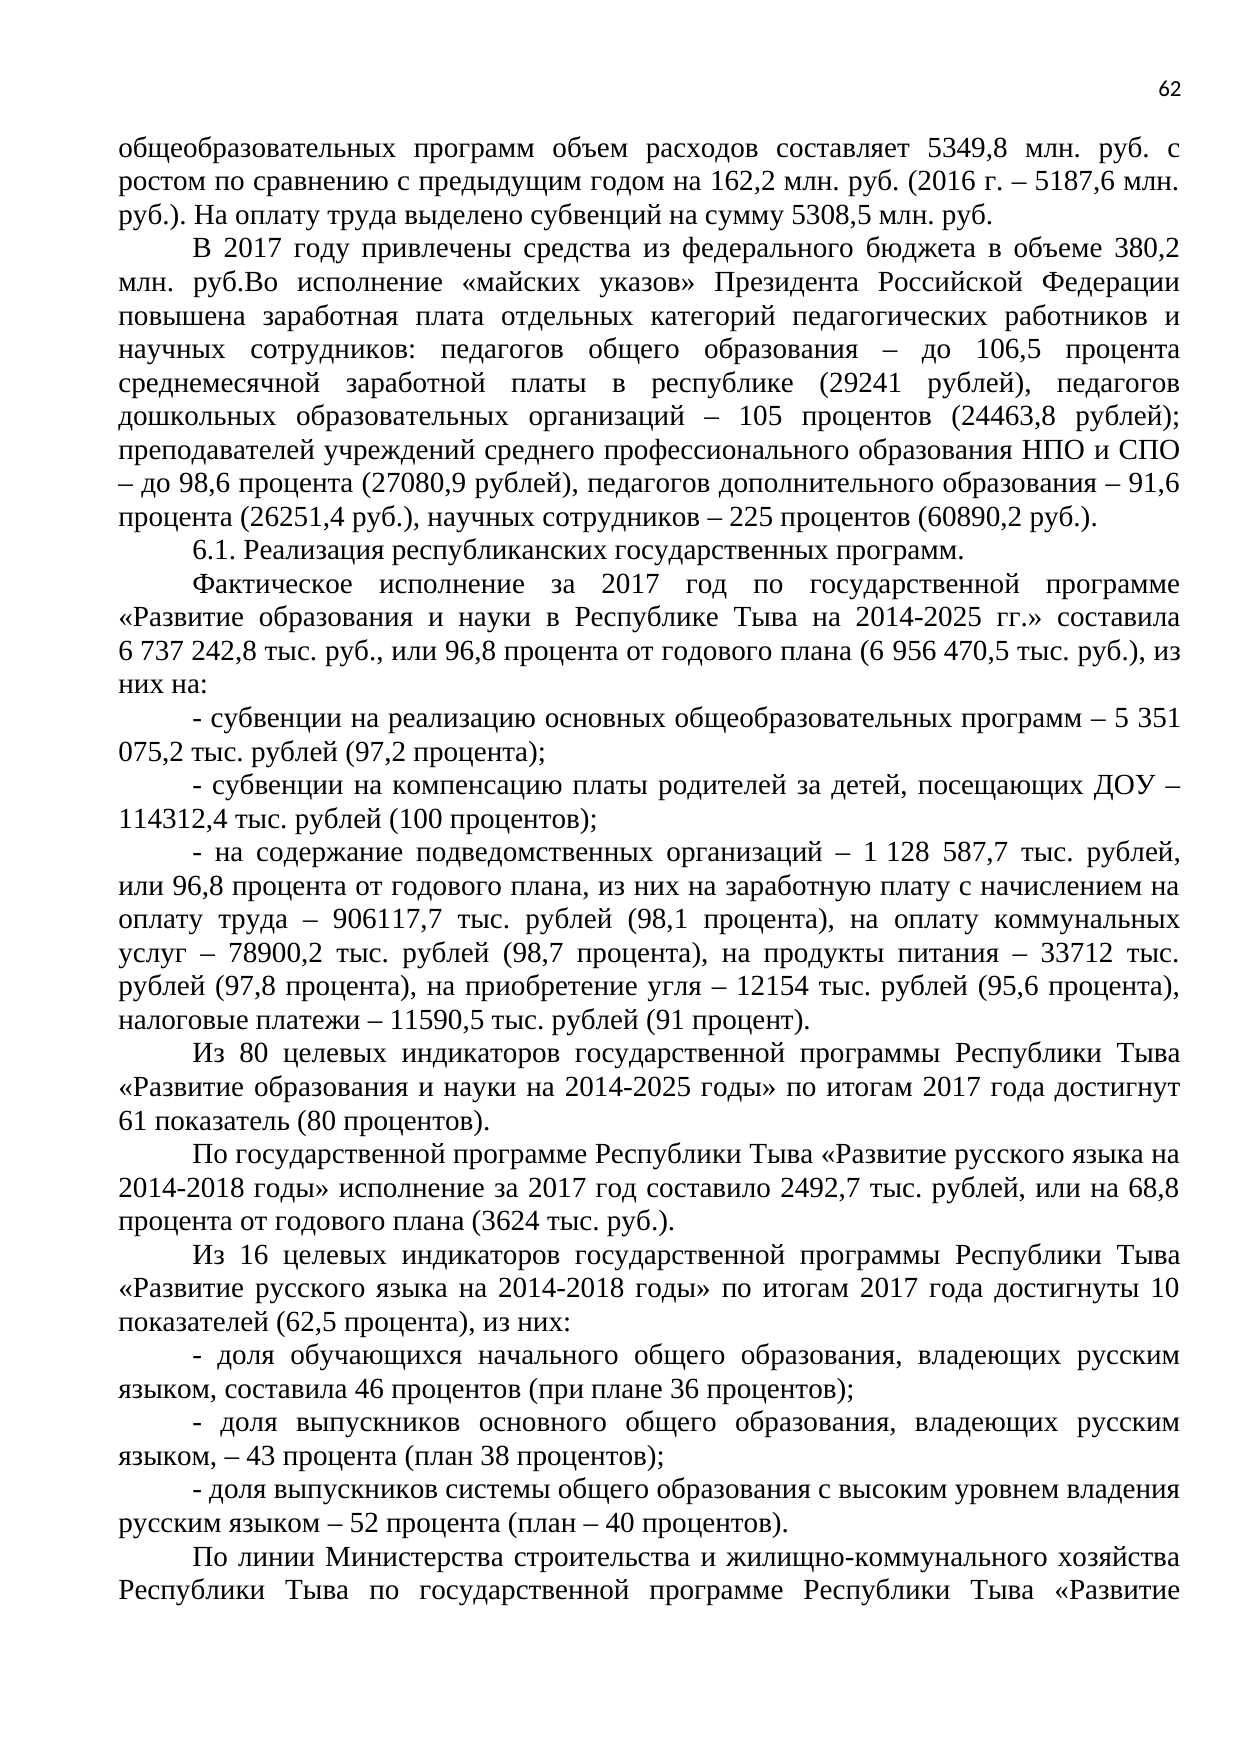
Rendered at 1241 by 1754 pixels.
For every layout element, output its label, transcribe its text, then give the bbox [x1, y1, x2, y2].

text 6.1. Реализация республиканских государственных программ. [118, 532, 1181, 566]
text - на содержание подведомственных организаций – 1 128 587,7 тыс. рублей, или 96,8 процента от годового плана, из них на заработную плату с начислением на оплату труда – 906117,7 тыс. рублей (98,1 процента), на оплату коммунальных услуг – 78900,2 тыс. рублей (98,7 процента), на продукты питания – 33712 тыс. рублей (97,8 процента), на приобретение угля – 12154 тыс. рублей (95,6 процента), налоговые платежи – 11590,5 тыс. рублей (91 процент). [118, 834, 1181, 1036]
text - доля обучающихся начального общего образования, владеющих русским языком, составила 46 процентов (при плане 36 процентов); [118, 1337, 1181, 1404]
text - субвенции на реализацию основных общеобразовательных программ – 5 351 075,2 тыс. рублей (97,2 процента); [118, 700, 1181, 767]
text - доля выпускников системы общего образования с высоким уровнем владения русским языком – 52 процента (план – 40 процентов). [118, 1472, 1181, 1539]
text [118, 130, 1181, 231]
text В 2017 году привлечены средства из федерального бюджета в объеме 380,2 млн. руб.Во исполнение «майских указов» Президента Российской Федерации повышена заработная плата отдельных категорий педагогических работников и научных сотрудников: педагогов общего образования – до 106,5 процента среднемесячной заработной платы в республике (29241 рублей), педагогов дошкольных образовательных организаций – 105 процентов (24463,8 рублей); преподавателей учреждений среднего профессионального образования НПО и СПО – до 98,6 процента (27080,9 рублей), педагогов дополнительного образования – 91,6 процента (26251,4 руб.), научных сотрудников – 225 процентов (60890,2 руб.). [118, 231, 1181, 532]
text Из 16 целевых индикаторов государственной программы Республики Тыва «Развитие русского языка на 2014-2018 годы» по итогам 2017 года достигнуты 10 показателей (62,5 процента), из них: [118, 1237, 1181, 1337]
text По государственной программе Республики Тыва «Развитие русского языка на 2014-2018 годы» исполнение за 2017 год составило 2492,7 тыс. рублей, или на 68,8 процента от годового плана (3624 тыс. руб.). [118, 1136, 1181, 1237]
text - доля выпускников основного общего образования, владеющих русским языком, – 43 процента (план 38 процентов); [118, 1404, 1181, 1472]
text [118, 1539, 1181, 1606]
text Из 80 целевых индикаторов государственной программы Республики Тыва «Развитие образования и науки на 2014-2025 годы» по итогам 2017 года достигнут 61 показатель (80 процентов). [118, 1036, 1181, 1136]
text - субвенции на компенсацию платы родителей за детей, посещающих ДОУ – 114312,4 тыс. рублей (100 процентов); [118, 767, 1181, 834]
text Фактическое исполнение за 2017 год по государственной программе «Развитие образования и науки в Республике Тыва на 2014-2025 гг.» составила 6 737 242,8 тыс. руб., или 96,8 процента от годового плана (6 956 470,5 тыс. руб.), из них на: [118, 566, 1181, 700]
